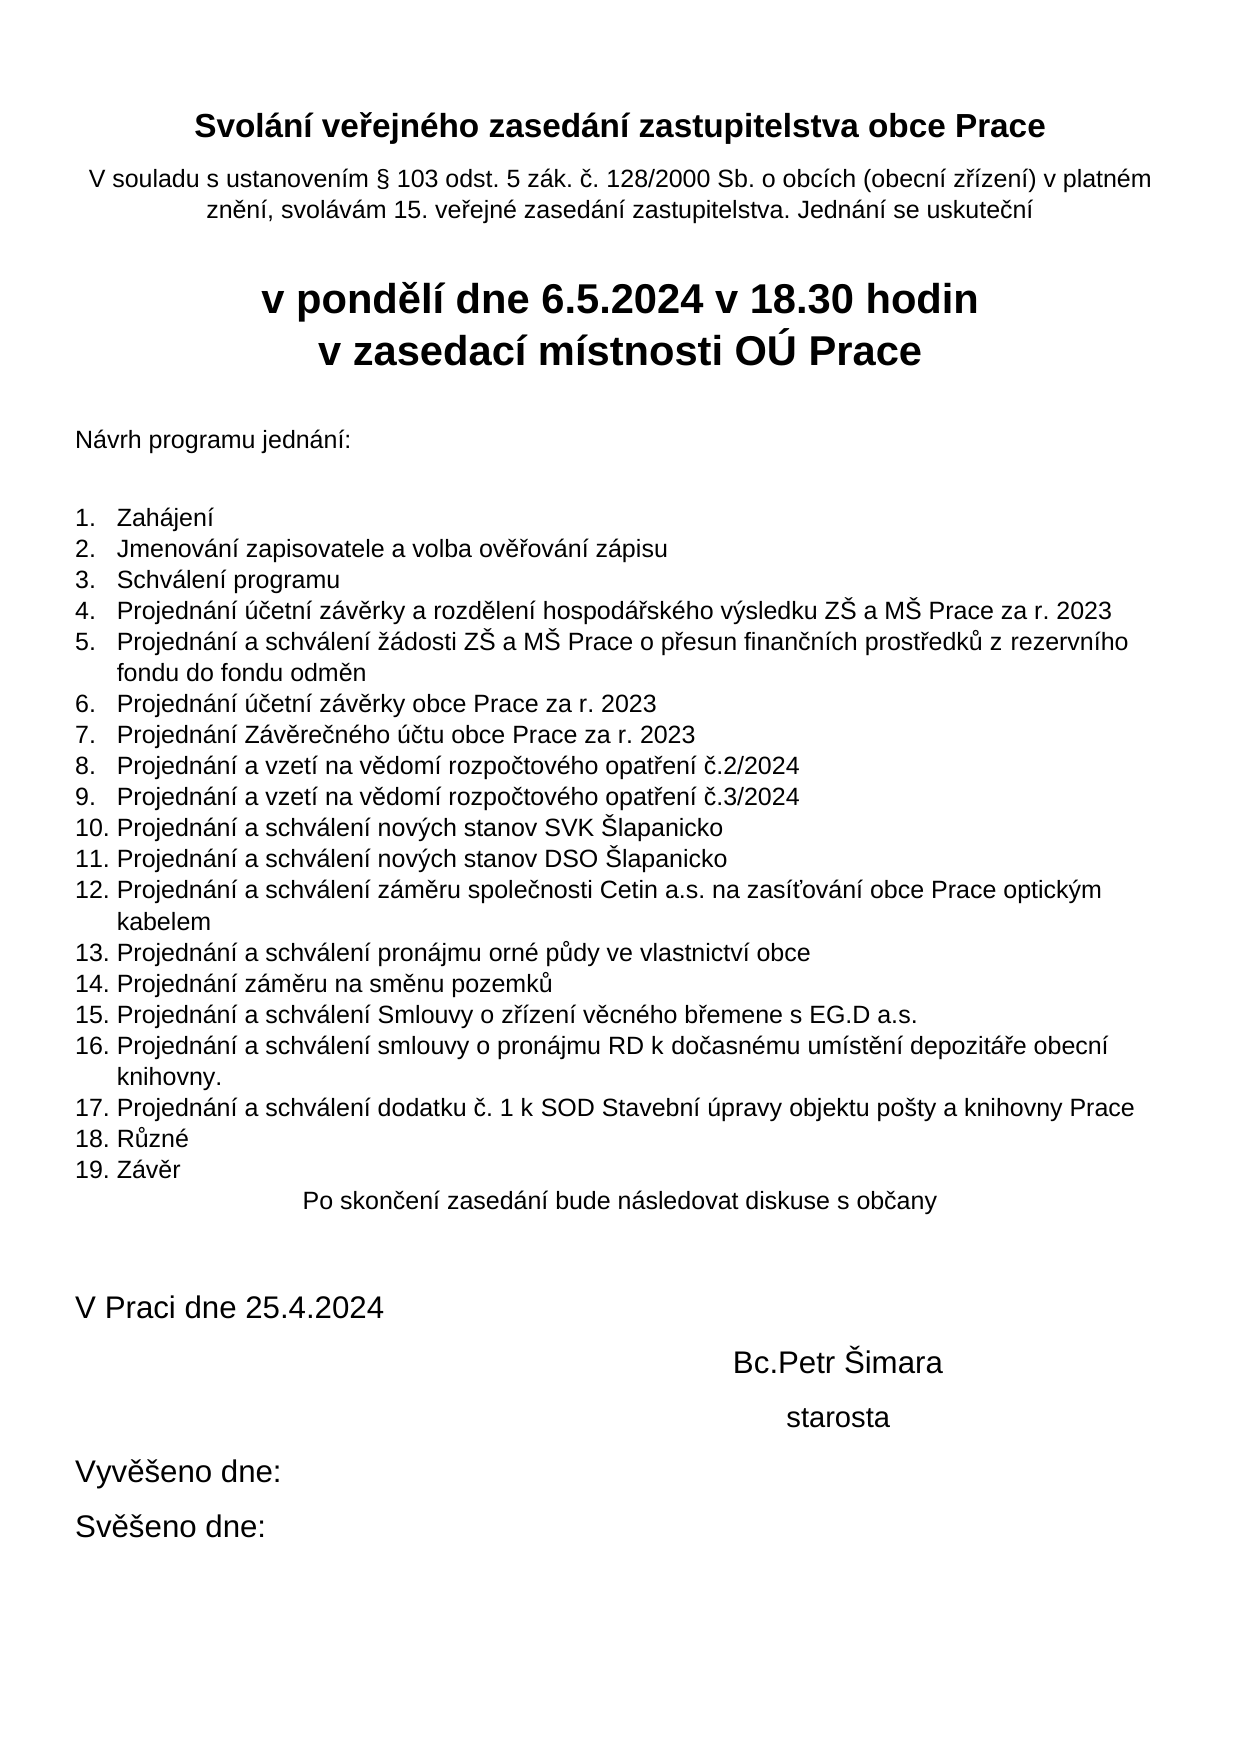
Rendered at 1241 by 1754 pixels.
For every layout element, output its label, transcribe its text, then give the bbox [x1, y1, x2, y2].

text 5. Projednání a schválení žádosti ZŠ a MŠ Prace o přesun finančních prostředků z rezervního [75, 627, 1165, 656]
text v pondělí dne 6.5.2024 v 18.30 hodin v zasedací místnosti OÚ Prace [75, 243, 1165, 374]
text 7. Projednání Závěrečného účtu obce Prace za r. 2023 [75, 720, 1165, 749]
text Svolání veřejného zasedání zastupitelstva obce Prace [75, 75, 1165, 144]
text 2. Jmenování zapisovatele a volba ověřování zápisu [75, 534, 1165, 563]
text fondu do fondu odměn [75, 658, 1165, 687]
text 12. Projednání a schválení záměru společnosti Cetin a.s. na zasíťování obce Prace optickým [75, 876, 1165, 904]
text 3. Schválení programu [75, 565, 1165, 594]
text 17. Projednání a schválení dodatku č. 1 k SOD Stavební úpravy objektu pošty a knihovny Prace [75, 1093, 1165, 1122]
text 18. Různé [75, 1124, 1165, 1153]
text 4. Projednání účetní závěrky a rozdělení hospodářského výsledku ZŠ a MŠ Prace za r. 2023 [75, 596, 1165, 625]
text Bc.Petr Šimara [75, 1344, 1165, 1380]
text 16. Projednání a schválení smlouvy o pronájmu RD k dočasnému umístění depozitáře obecní [75, 1031, 1165, 1059]
text 11. Projednání a schválení nových stanov DSO Šlapanicko [75, 844, 1165, 873]
text 19. Závěr [75, 1155, 1165, 1184]
text 1. Zahájení [75, 473, 1165, 532]
text starosta [75, 1400, 1165, 1433]
text 10. Projednání a schválení nových stanov SVK Šlapanicko [75, 813, 1165, 842]
text Návrh programu jednání: [75, 395, 1165, 454]
text kabelem [75, 907, 1165, 935]
text V Praci dne 25.4.2024 [75, 1289, 1165, 1325]
text Svěšeno dne: [75, 1508, 1165, 1544]
text 6. Projednání účetní závěrky obce Prace za r. 2023 [75, 689, 1165, 718]
text V souladu s ustanovením § 103 odst. 5 zák. č. 128/2000 Sb. o obcích (obecní zřízení) v platném znění, svolávám 15. veřejné zasedání zastupitelstva. Jednání se uskuteční [75, 164, 1165, 224]
text 8. Projednání a vzetí na vědomí rozpočtového opatření č.2/2024 [75, 751, 1165, 780]
text Vyvěšeno dne: [75, 1453, 1165, 1489]
text Po skončení zasedání bude následovat diskuse s občany [75, 1186, 1165, 1215]
text knihovny. [75, 1062, 1165, 1091]
text 15. Projednání a schválení Smlouvy o zřízení věcného břemene s EG.D a.s. [75, 1000, 1165, 1028]
text 14. Projednání záměru na směnu pozemků [75, 969, 1165, 997]
text 9. Projednání a vzetí na vědomí rozpočtového opatření č.3/2024 [75, 782, 1165, 811]
text 13. Projednání a schválení pronájmu orné půdy ve vlastnictví obce [75, 938, 1165, 966]
